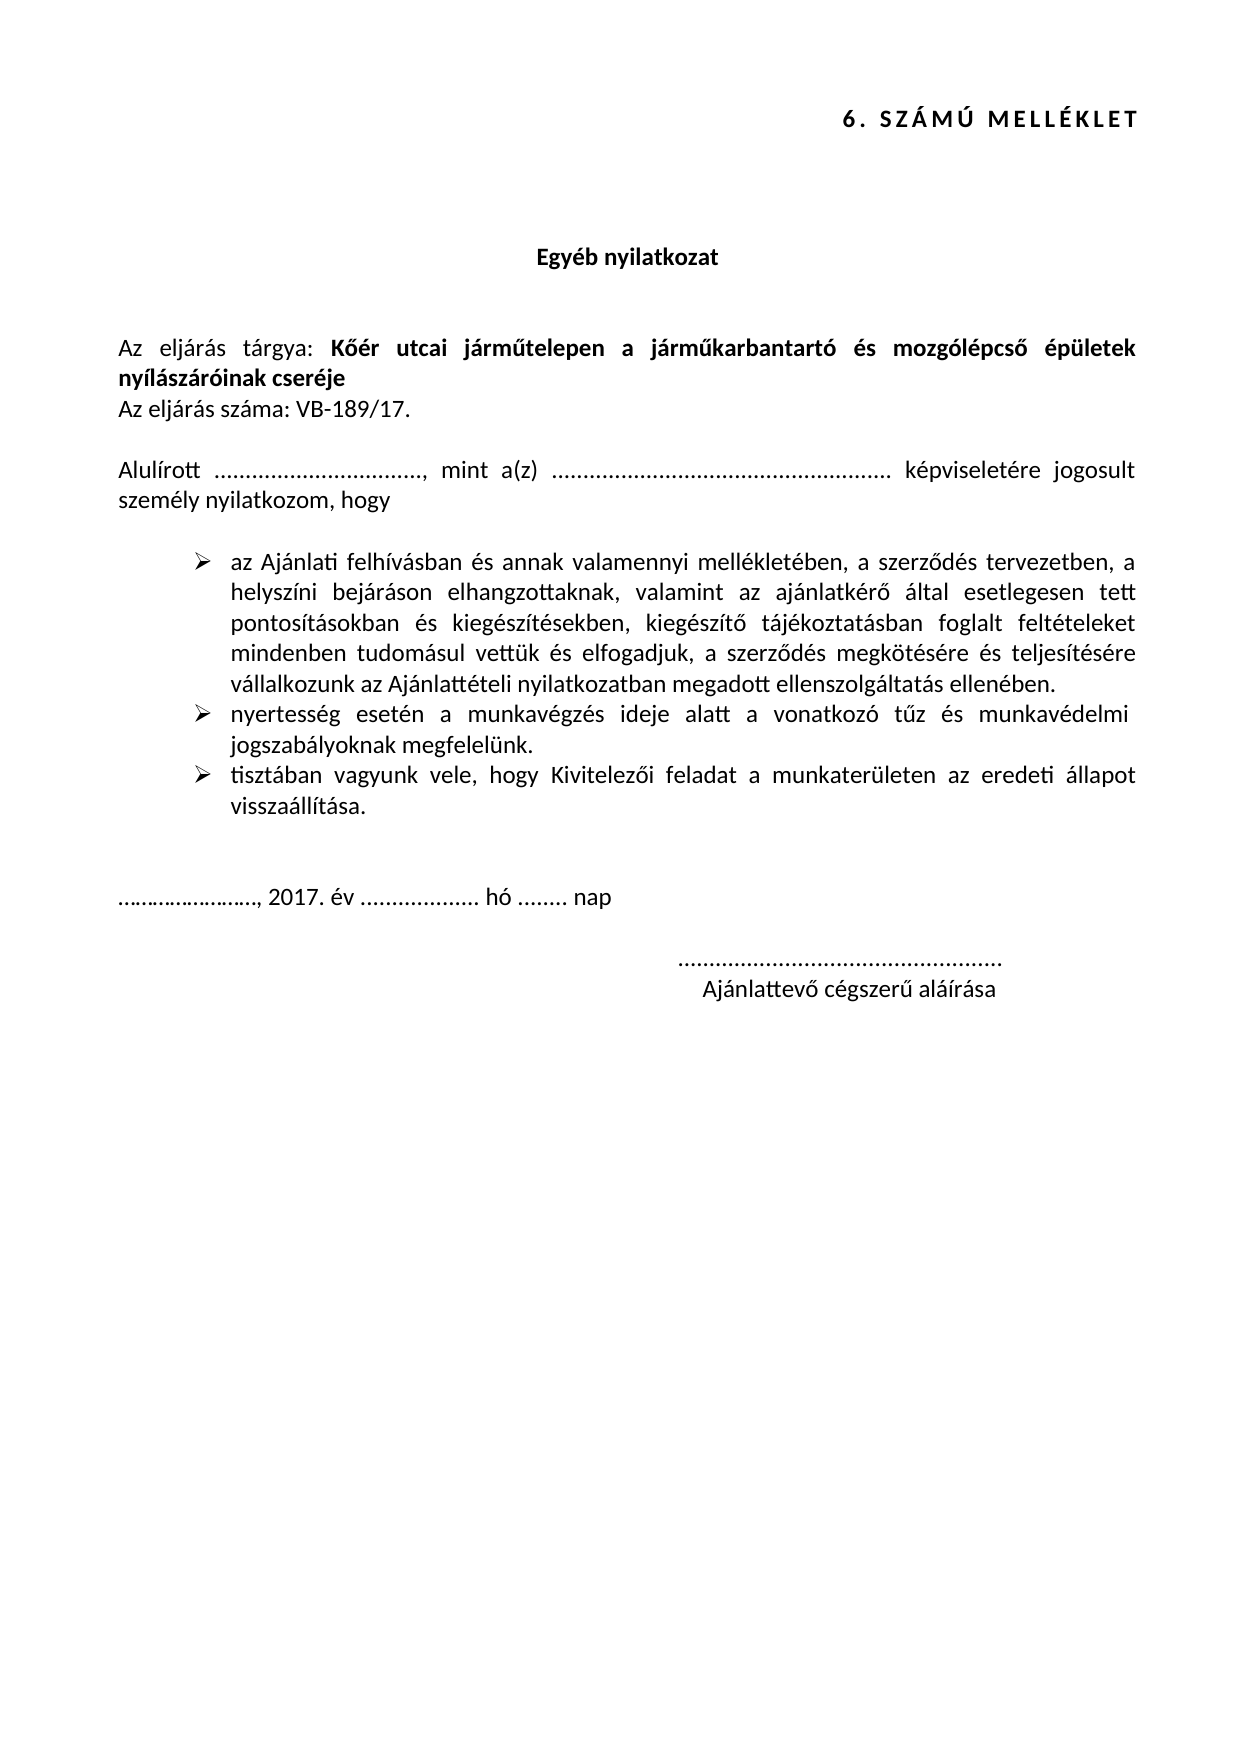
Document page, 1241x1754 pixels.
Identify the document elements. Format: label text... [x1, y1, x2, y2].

text Az eljárás tárgya: Kőér utcai járműtelepen a járműkarbantartó és mozgólépcső épületek nyílászáróinak cseréje [118, 332, 1137, 393]
text Ajánlattevő cégszerű aláírása [118, 973, 1137, 1003]
list nyertesség esetén a munkavégzés ideje alatt a vonatkozó tűz és munkavédelmi jogszabályoknak megfelelünk. [193, 698, 1129, 759]
subtitle 6. számú melléklet [118, 103, 1137, 134]
list tisztában vagyunk vele, hogy Kivitelezői feladat a munkaterületen az eredeti állapot visszaállítása. [193, 759, 1137, 820]
list az Ajánlati felhívásban és annak valamennyi mellékletében, a szerződés tervezetben, a helyszíni bejáráson elhangzottaknak, valamint az ajánlatkérő által esetlegesen tett pontosításokban és kiegészítésekben, kiegészítő tájékoztatásban foglalt feltételeket mindenben tudomásul vettük és elfogadjuk, a szerződés megkötésére és teljesítésére vállalkozunk az Ajánlattételi nyilatkozatban megadott ellenszolgáltatás ellenében. [193, 546, 1137, 698]
text ……………………, 2017. év ................... hó ........ nap [118, 881, 1137, 912]
text Alulírott ................................., mint a(z) ...................................................... képviseletére jogosult személy nyilatkozom, hogy [118, 454, 1137, 515]
text Az eljárás száma: VB-189/17. [118, 393, 1137, 424]
text ..... [118, 942, 1137, 973]
text Egyéb nyilatkozat [118, 241, 1137, 271]
